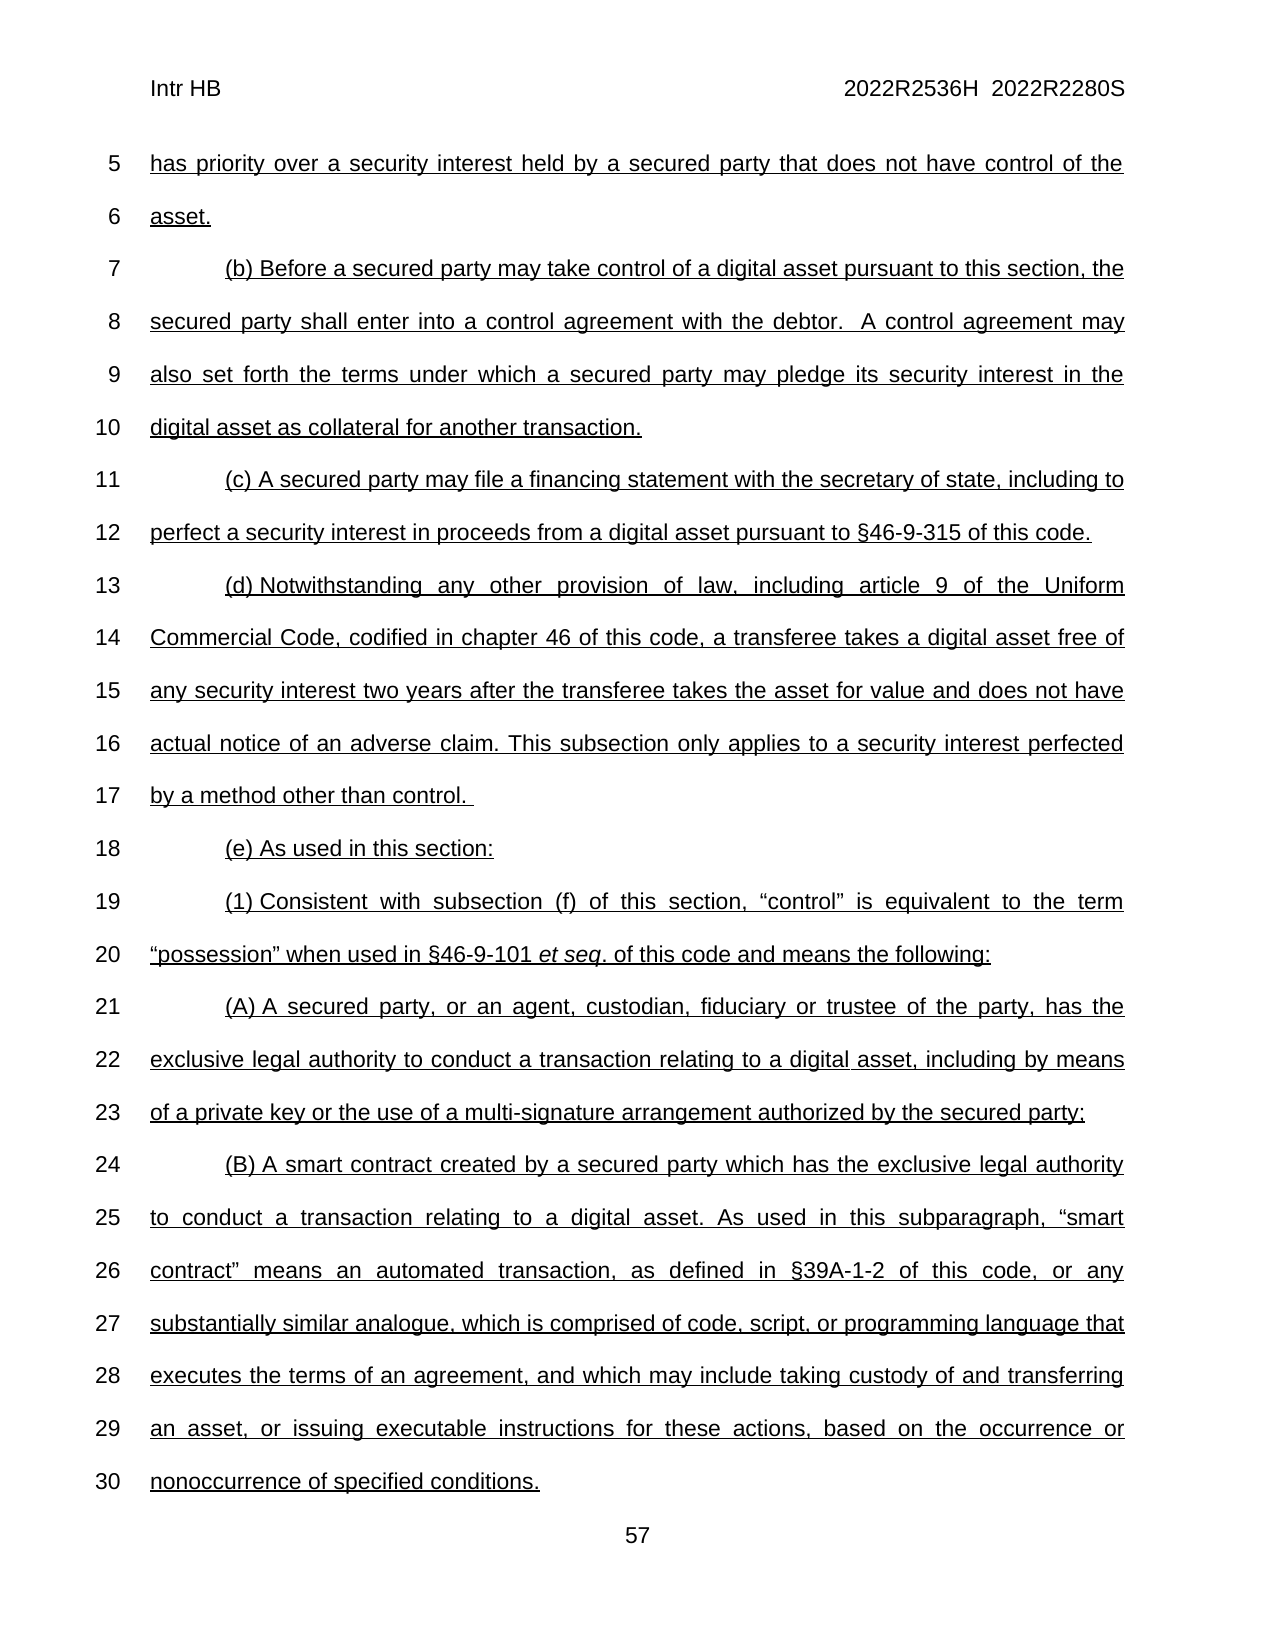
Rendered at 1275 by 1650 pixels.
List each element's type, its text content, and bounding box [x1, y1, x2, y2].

text (e) As used in this section: [150, 835, 1125, 862]
text (A) A secured party, or an agent, custodian, fiduciary or trustee of the party, has the exclusive legal authority to conduct a transaction relating to a digital asset, including by means of a private key or the use of a multi-signature arrangement authorized by the secured party; [150, 993, 1125, 1069]
text (b) Before a secured party may take control of a digital asset pursuant to this section, the secured party shall enter into a control agreement with the debtor. A control agreement may also set forth the terms under which a secured party may pledge its security interest in the digital asset as collateral for another transaction. [150, 332, 1125, 440]
text (c) A secured party may file a financing statement with the secretary of state, including to perfect a security interest in proceeds from a digital asset pursuant to §46-9-315 of this code. [150, 466, 1125, 545]
text (A) A secured party, or an agent, custodian, fiduciary or trustee of the party, has the exclusive legal authority to conduct a transaction relating to a digital asset, including by means of a private key or the use of a multi-signature arrangement authorized by the secured party; [150, 1070, 1125, 1125]
text (B) A smart contract created by a secured party which has the exclusive legal authority to conduct a transaction relating to a digital asset. As used in this subparagraph, “smart contract” means an automated transaction, as defined in §39A-1-2 of this code, or any substantially similar analogue, which is comprised of code, script, or programming language that executes the terms of an agreement, and which may include taking custody of and transferring an asset, or issuing executable instructions for these actions, based on the occurrence or nonoccurrence of specified conditions. [150, 1334, 1125, 1438]
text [150, 150, 1125, 229]
text (B) A smart contract created by a secured party which has the exclusive legal authority to conduct a transaction relating to a digital asset. As used in this subparagraph, “smart contract” means an automated transaction, as defined in §39A-1-2 of this code, or any substantially similar analogue, which is comprised of code, script, or programming language that executes the terms of an agreement, and which may include taking custody of and transferring an asset, or issuing executable instructions for these actions, based on the occurrence or nonoccurrence of specified conditions. [150, 1439, 1125, 1494]
text (b) Before a secured party may take control of a digital asset pursuant to this section, the secured party shall enter into a control agreement with the debtor. A control agreement may also set forth the terms under which a secured party may pledge its security interest in the digital asset as collateral for another transaction. [150, 255, 1125, 331]
text (d) Notwithstanding any other provision of law, including article 9 of the Uniform Commercial Code, codified in chapter 46 of this code, a transferee takes a digital asset free of any security interest two years after the transferee takes the asset for value and does not have actual notice of an adverse claim. This subsection only applies to a security interest perfected by a method other than control. [150, 701, 1125, 809]
text (B) A smart contract created by a secured party which has the exclusive legal authority to conduct a transaction relating to a digital asset. As used in this subparagraph, “smart contract” means an automated transaction, as defined in §39A-1-2 of this code, or any substantially similar analogue, which is comprised of code, script, or programming language that executes the terms of an agreement, and which may include taking custody of and transferring an asset, or issuing executable instructions for these actions, based on the occurrence or nonoccurrence of specified conditions. [150, 1228, 1125, 1332]
text (1) Consistent with subsection (f) of this section, “control” is equivalent to the term “possession” when used in §46-9-101 et seq. of this code and means the following: [150, 888, 1125, 967]
text (d) Notwithstanding any other provision of law, including article 9 of the Uniform Commercial Code, codified in chapter 46 of this code, a transferee takes a digital asset free of any security interest two years after the transferee takes the asset for value and does not have actual notice of an adverse claim. This subsection only applies to a security interest perfected by a method other than control. [150, 648, 1125, 700]
text (B) A smart contract created by a secured party which has the exclusive legal authority to conduct a transaction relating to a digital asset. As used in this subparagraph, “smart contract” means an automated transaction, as defined in §39A-1-2 of this code, or any substantially similar analogue, which is comprised of code, script, or programming language that executes the terms of an agreement, and which may include taking custody of and transferring an asset, or issuing executable instructions for these actions, based on the occurrence or nonoccurrence of specified conditions. [150, 1151, 1125, 1227]
text (d) Notwithstanding any other provision of law, including article 9 of the Uniform Commercial Code, codified in chapter 46 of this code, a transferee takes a digital asset free of any security interest two years after the transferee takes the asset for value and does not have actual notice of an adverse claim. This subsection only applies to a security interest perfected by a method other than control. [150, 572, 1125, 647]
